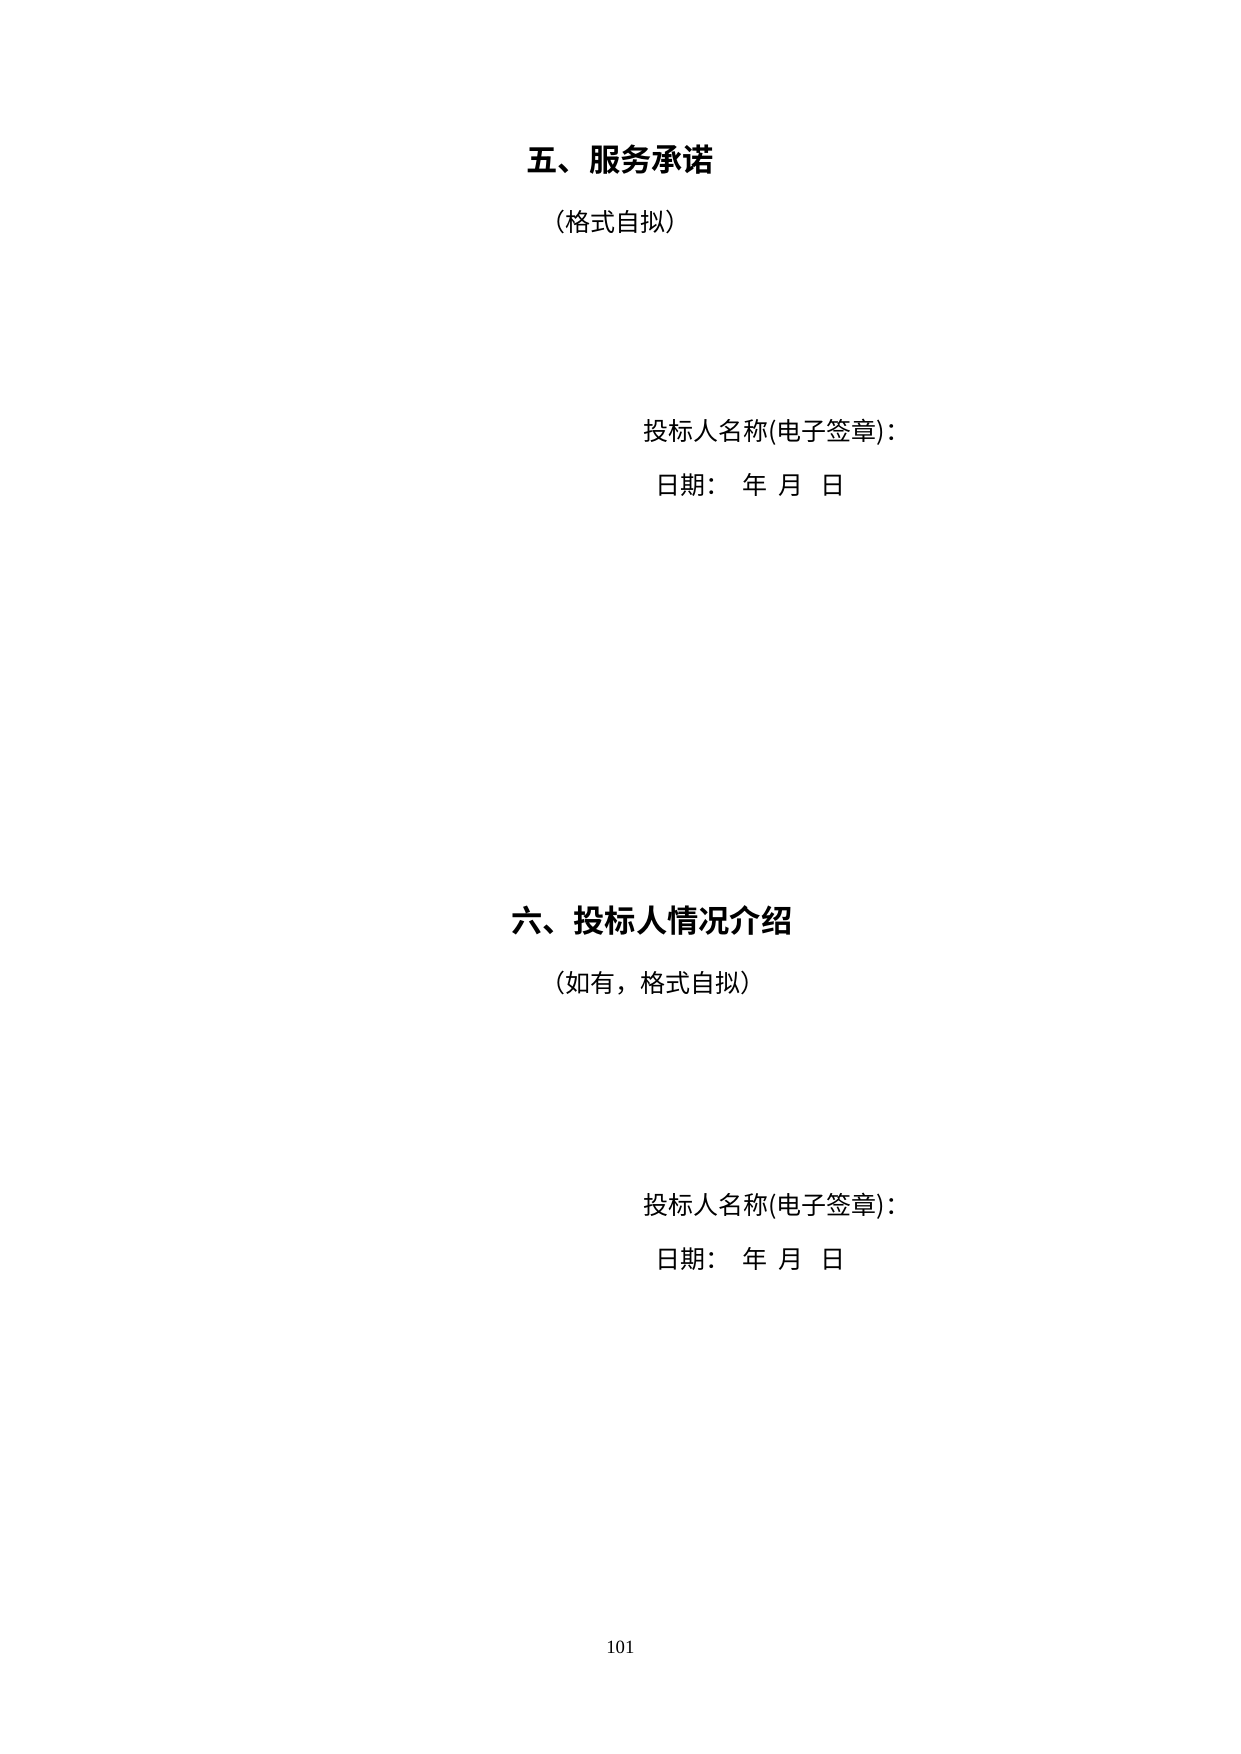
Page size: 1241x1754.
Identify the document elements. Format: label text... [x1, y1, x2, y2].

text 六、投标人情况介绍 [118, 897, 1122, 942]
text （如有，格式自拟） [118, 947, 1122, 1016]
text 日期： 年 月 日 [118, 1240, 1122, 1276]
text 日期： 年 月 日 [118, 466, 1122, 502]
text 五、服务承诺 [118, 136, 1122, 181]
text 投标人名称(电子签章)： [118, 411, 1122, 447]
text （格式自拟） [118, 186, 1122, 255]
text 投标人名称(电子签章)： [118, 1185, 1122, 1222]
